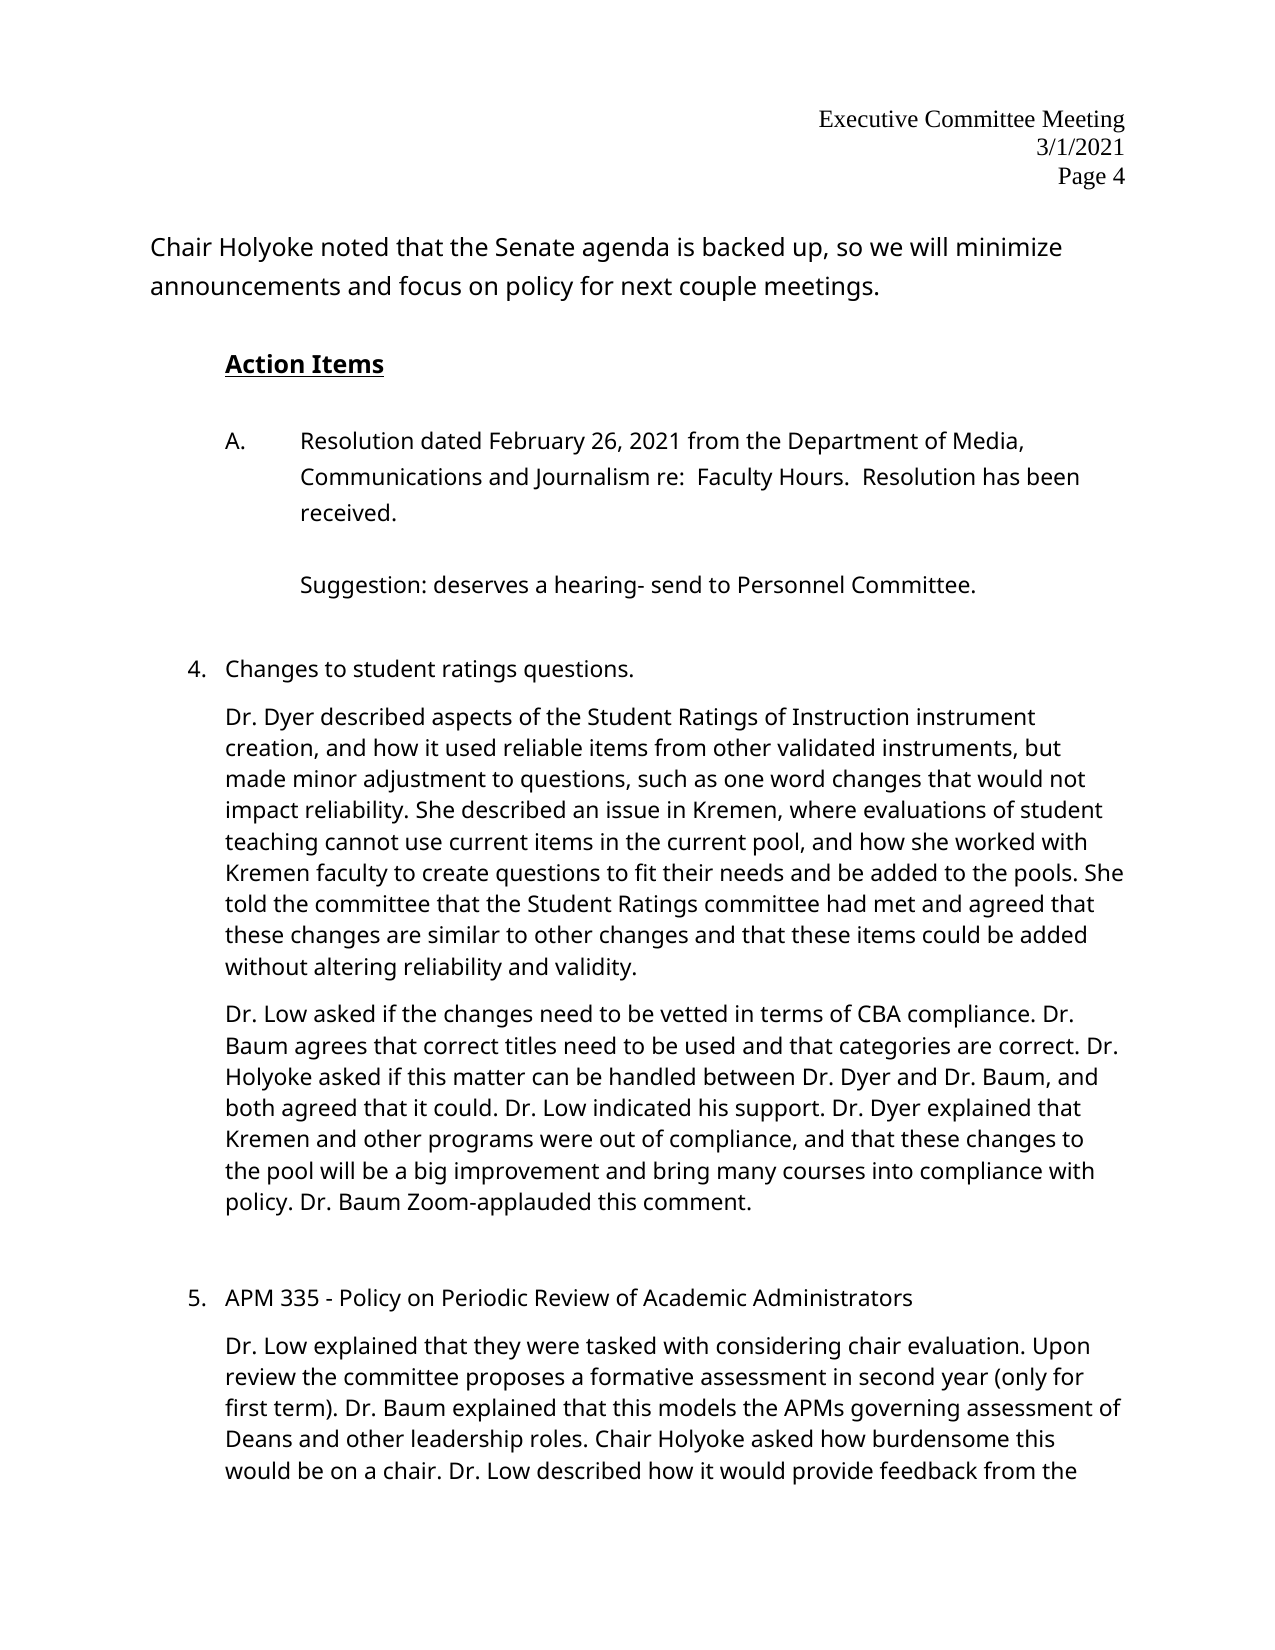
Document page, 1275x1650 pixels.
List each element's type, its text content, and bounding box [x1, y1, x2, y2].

list Dr. Dyer described aspects of the Student Ratings of Instruction instrument creation, and how it used reliable items from other validated instruments, but made minor adjustment to questions, such as one word changes that would not impact reliability. She described an issue in Kremen, where evaluations of student teaching cannot use current items in the current pool, and how she worked with Kremen faculty to create questions to fit their needs and be added to the pools. She told the committee that the Student Ratings committee had met and agreed that these changes are similar to other changes and that these items could be added without altering reliability and validity. [225, 701, 1125, 982]
list Changes to student ratings questions. [187, 653, 1125, 684]
text Suggestion: deserves a hearing- send to Personnel Committee. [150, 569, 1125, 600]
text Action Items [150, 347, 1125, 381]
text A. Resolution dated February 26, 2021 from the Department of Media, Communications and Journalism re: Faculty Hours. Resolution has been received. [225, 425, 1125, 528]
list Dr. Low asked if the changes need to be vetted in terms of CBA compliance. Dr. Baum agrees that correct titles need to be used and that categories are correct. Dr. Holyoke asked if this matter can be handled between Dr. Dyer and Dr. Baum, and both agreed that it could. Dr. Low indicated his support. Dr. Dyer explained that Kremen and other programs were out of compliance, and that these changes to the pool will be a big improvement and bring many courses into compliance with policy. Dr. Baum Zoom-applauded this comment. [225, 998, 1125, 1217]
list APM 335 - Policy on Periodic Review of Academic Administrators [187, 1282, 1125, 1313]
text Chair Holyoke noted that the Senate agenda is backed up, so we will minimize announcements and focus on policy for next couple meetings. [150, 229, 1125, 302]
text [225, 1330, 1125, 1486]
